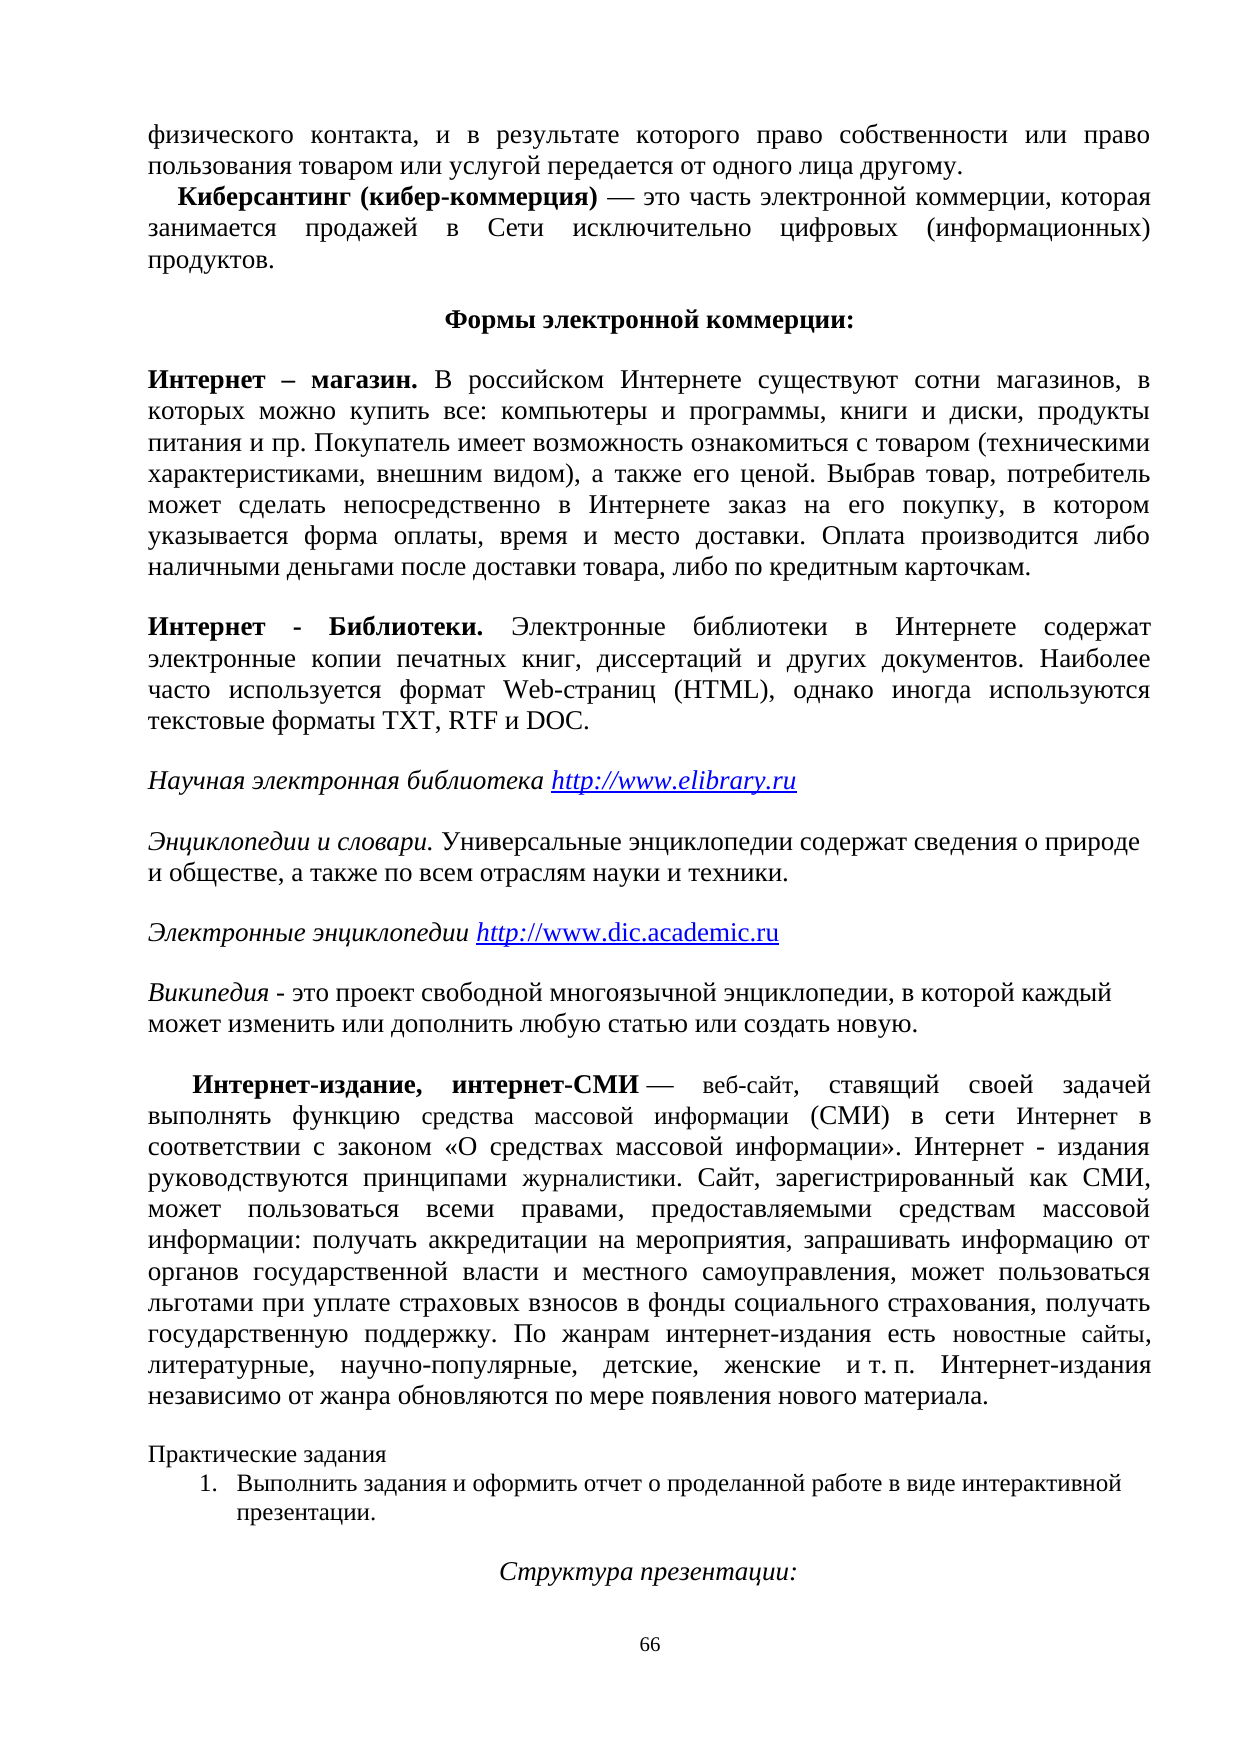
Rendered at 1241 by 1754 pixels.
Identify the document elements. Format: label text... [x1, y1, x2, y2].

text Энциклопедии и словари. Универсальные энциклопедии содержат сведения о природе и обществе, а также по всем отраслям науки и техники. [148, 824, 1152, 887]
text Структура презентации: [148, 1555, 1152, 1586]
text Интернет-издание, интернет-СМИ — веб-сайт, ставящий своей задачей выполнять функцию средства массовой информации (СМИ) в сети Интернет в соответствии с законом «О средствах массовой информации». Интернет - издания руководствуются принципами журналистики. Сайт, зарегистрированный как СМИ, может пользоваться всеми правами, предоставляемыми средствам массовой информации: получать аккредитации на мероприятия, запрашивать информацию от органов государственной власти и местного самоуправления, может пользоваться льготами при уплате страховых взносов в фонды социального страхования, получать государственную поддержку. По жанрам интернет-издания есть новостные сайты, литературные, научно-популярные, детские, женские и т. п. Интернет-издания независимо от жанра обновляются по мере появления нового материала. [148, 1068, 1152, 1410]
text Википедия - это проект свободной многоязычной энциклопедии, в которой каждый может изменить или дополнить любую статью или создать новую. [148, 976, 1152, 1039]
text Киберсантинг (кибер-коммерция) — это часть электронной коммерции, которая занимается продажей в Сети исключительно цифровых (информационных) продуктов. [148, 180, 1152, 274]
text Научная электронная библиотека http://www.elibrary.ru [148, 764, 1152, 795]
text Интернет – магазин. В российском Интернете существуют сотни магазинов, в которых можно купить все: компьютеры и программы, книги и диски, продукты питания и пр. Покупатель имеет возможность ознакомиться с товаром (техническими характеристиками, внешним видом), а также его ценой. Выбрав товар, потребитель может сделать непосредственно в Интернете заказ на его покупку, в котором указывается форма оплаты, время и место доставки. Оплата производится либо наличными деньгами после доставки товара, либо по кредитным карточкам. [148, 363, 1152, 581]
text Практические задания [148, 1439, 1152, 1468]
text Интернет - Библиотеки. Электронные библиотеки в Интернете содержат электронные копии печатных книг, диссертаций и других документов. Наиболее часто используется формат Web-страниц (HTML), однако иногда используются текстовые форматы TXT, RTF и DOC. [148, 611, 1152, 735]
text Электронные энциклопедии http://www.dic.academic.ru [148, 916, 1152, 947]
text Формы электронной коммерции: [148, 303, 1152, 334]
list Выполнить задания и оформить отчет о проделанной работе в виде интерактивной презентации. [199, 1468, 1152, 1526]
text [148, 118, 1152, 180]
